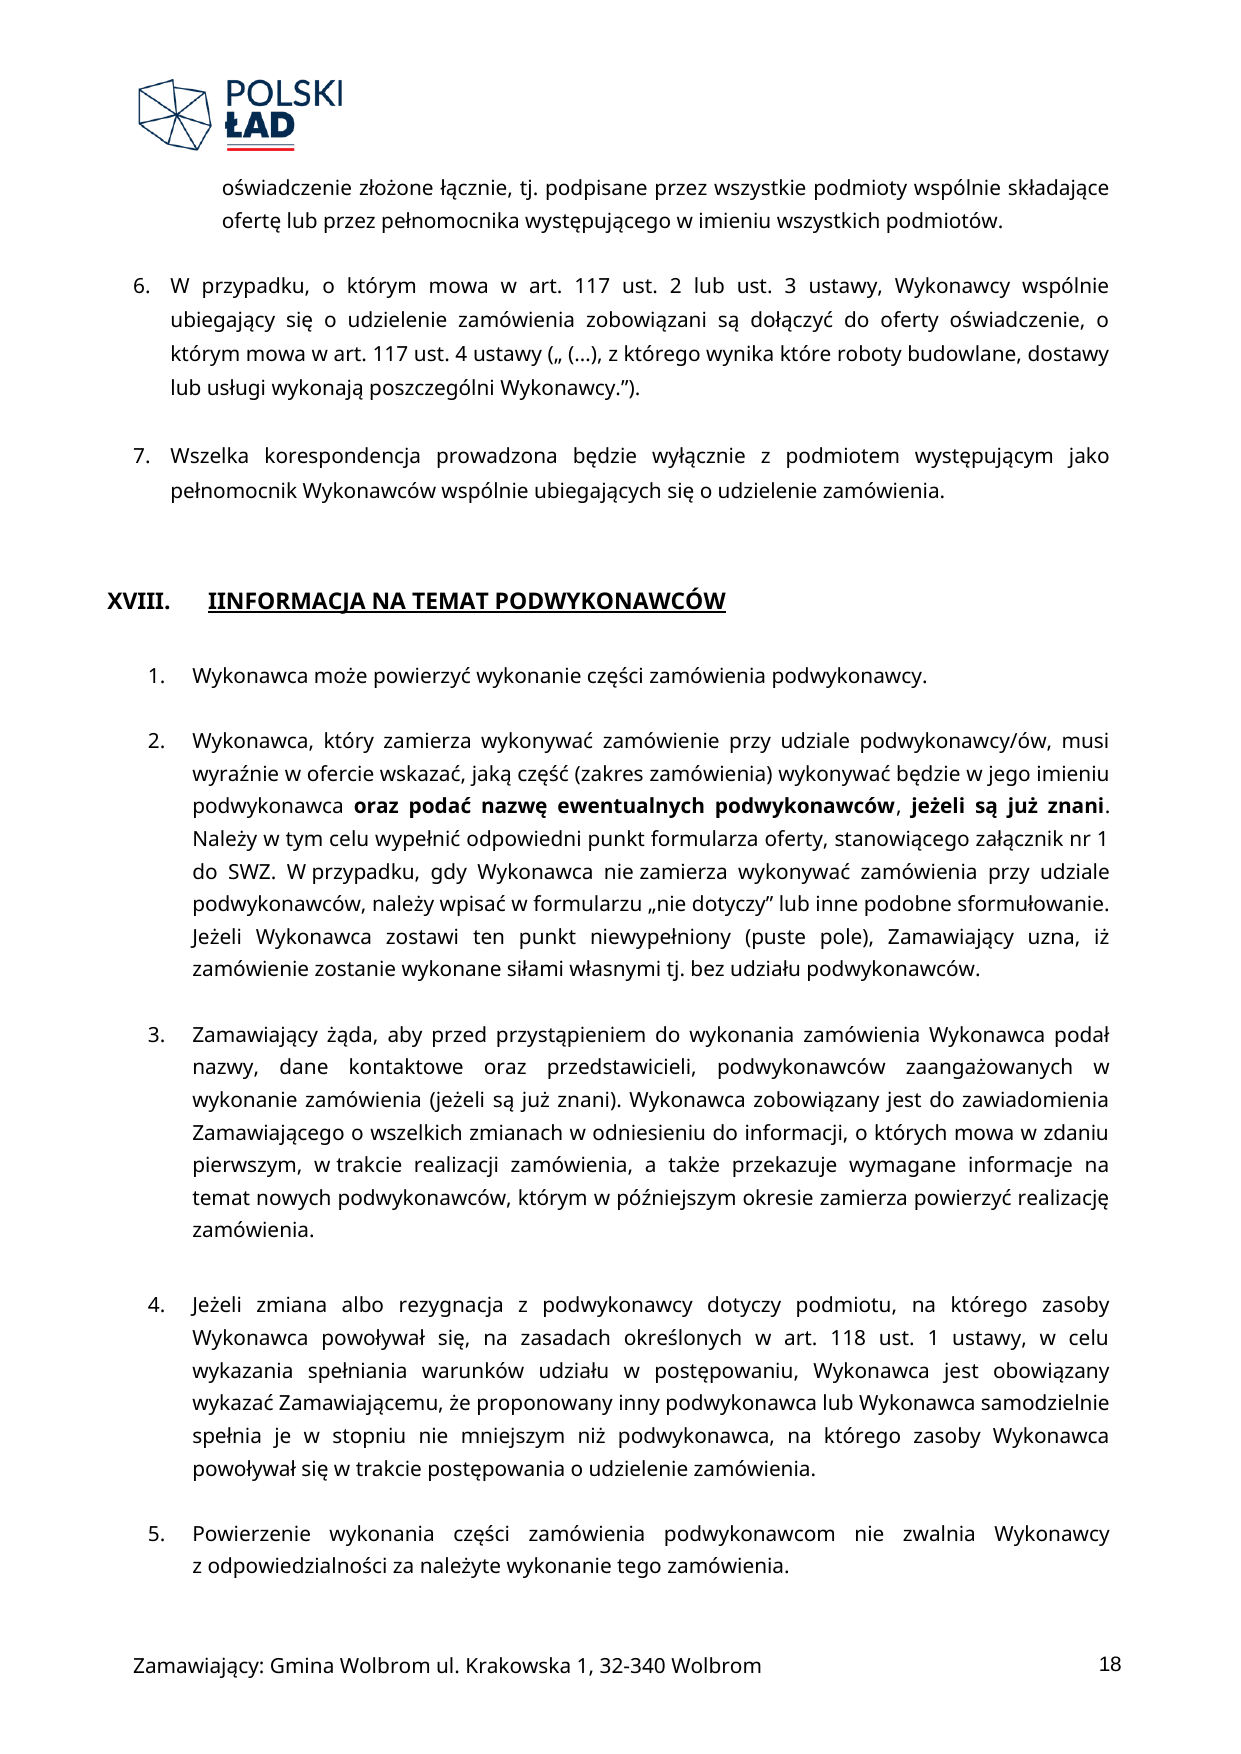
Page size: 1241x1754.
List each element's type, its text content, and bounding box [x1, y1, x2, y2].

picture [138, 79, 342, 151]
list Wykonawca, który zamierza wykonywać zamówienie przy udziale podwykonawcy/ów, musi wyraźnie w ofercie wskazać, jaką część (zakres zamówienia) wykonywać będzie w jego imieniu podwykonawca oraz podać nazwę ewentualnych podwykonawców, jeżeli są już znani. Należy w tym celu wypełnić odpowiedni punkt formularza oferty, stanowiącego załącznik nr 1 do SWZ. W przypadku, gdy Wykonawca nie zamierza wykonywać zamówienia przy udziale podwykonawców, należy wpisać w formularzu „nie dotyczy” lub inne podobne sformułowanie. Jeżeli Wykonawca zostawi ten punkt niewypełniony (puste pole), Zamawiający uzna, iż zamówienie zostanie wykonane siłami własnymi tj. bez udziału podwykonawców. [148, 726, 1110, 983]
list Wykonawca może powierzyć wykonanie części zamówienia podwykonawcy. [148, 661, 1110, 689]
list Wszelka korespondencja prowadzona będzie wyłącznie z podmiotem występującym jako pełnomocnik Wykonawców wspólnie ubiegających się o udzielenie zamówienia. [133, 442, 1110, 504]
list Jeżeli zmiana albo rezygnacja z podwykonawcy dotyczy podmiotu, na którego zasoby Wykonawca powoływał się, na zasadach określonych w art. 118 ust. 1 ustawy, w celu wykazania spełniania warunków udziału w postępowaniu, Wykonawca jest obowiązany wykazać Zamawiającemu, że proponowany inny podwykonawca lub Wykonawca samodzielnie spełnia je w stopniu nie mniejszym niż podwykonawca, na którego zasoby Wykonawca powoływał się w trakcie postępowania o udzielenie zamówienia. [148, 1291, 1110, 1482]
list IINFORMACJA NA TEMAT PODWYKONAWCÓW [170, 585, 1107, 616]
list Zamawiający żąda, aby przed przystąpieniem do wykonania zamówienia Wykonawca podał nazwy, dane kontaktowe oraz przedstawicieli, podwykonawców zaangażowanych w wykonanie zamówienia (jeżeli są już znani). Wykonawca zobowiązany jest do zawiadomienia Zamawiającego o wszelkich zmianach w odniesieniu do informacji, o których mowa w zdaniu pierwszym, w trakcie realizacji zamówienia, a także przekazuje wymagane informacje na temat nowych podwykonawców, którym w późniejszym okresie zamierza powierzyć realizację zamówienia. [148, 1020, 1110, 1244]
list W przypadku, o którym mowa w art. 117 ust. 2 lub ust. 3 ustawy, Wykonawcy wspólnie ubiegający się o udzielenie zamówienia zobowiązani są dołączyć do oferty oświadczenie, o którym mowa w art. 117 ust. 4 ustawy („ (…), z którego wynika które roboty budowlane, dostawy lub usługi wykonają poszczególni Wykonawcy.”). [133, 271, 1110, 402]
list Powierzenie wykonania części zamówienia podwykonawcom nie zwalnia Wykonawcy z odpowiedzialności za należyte wykonanie tego zamówienia. [148, 1519, 1110, 1580]
